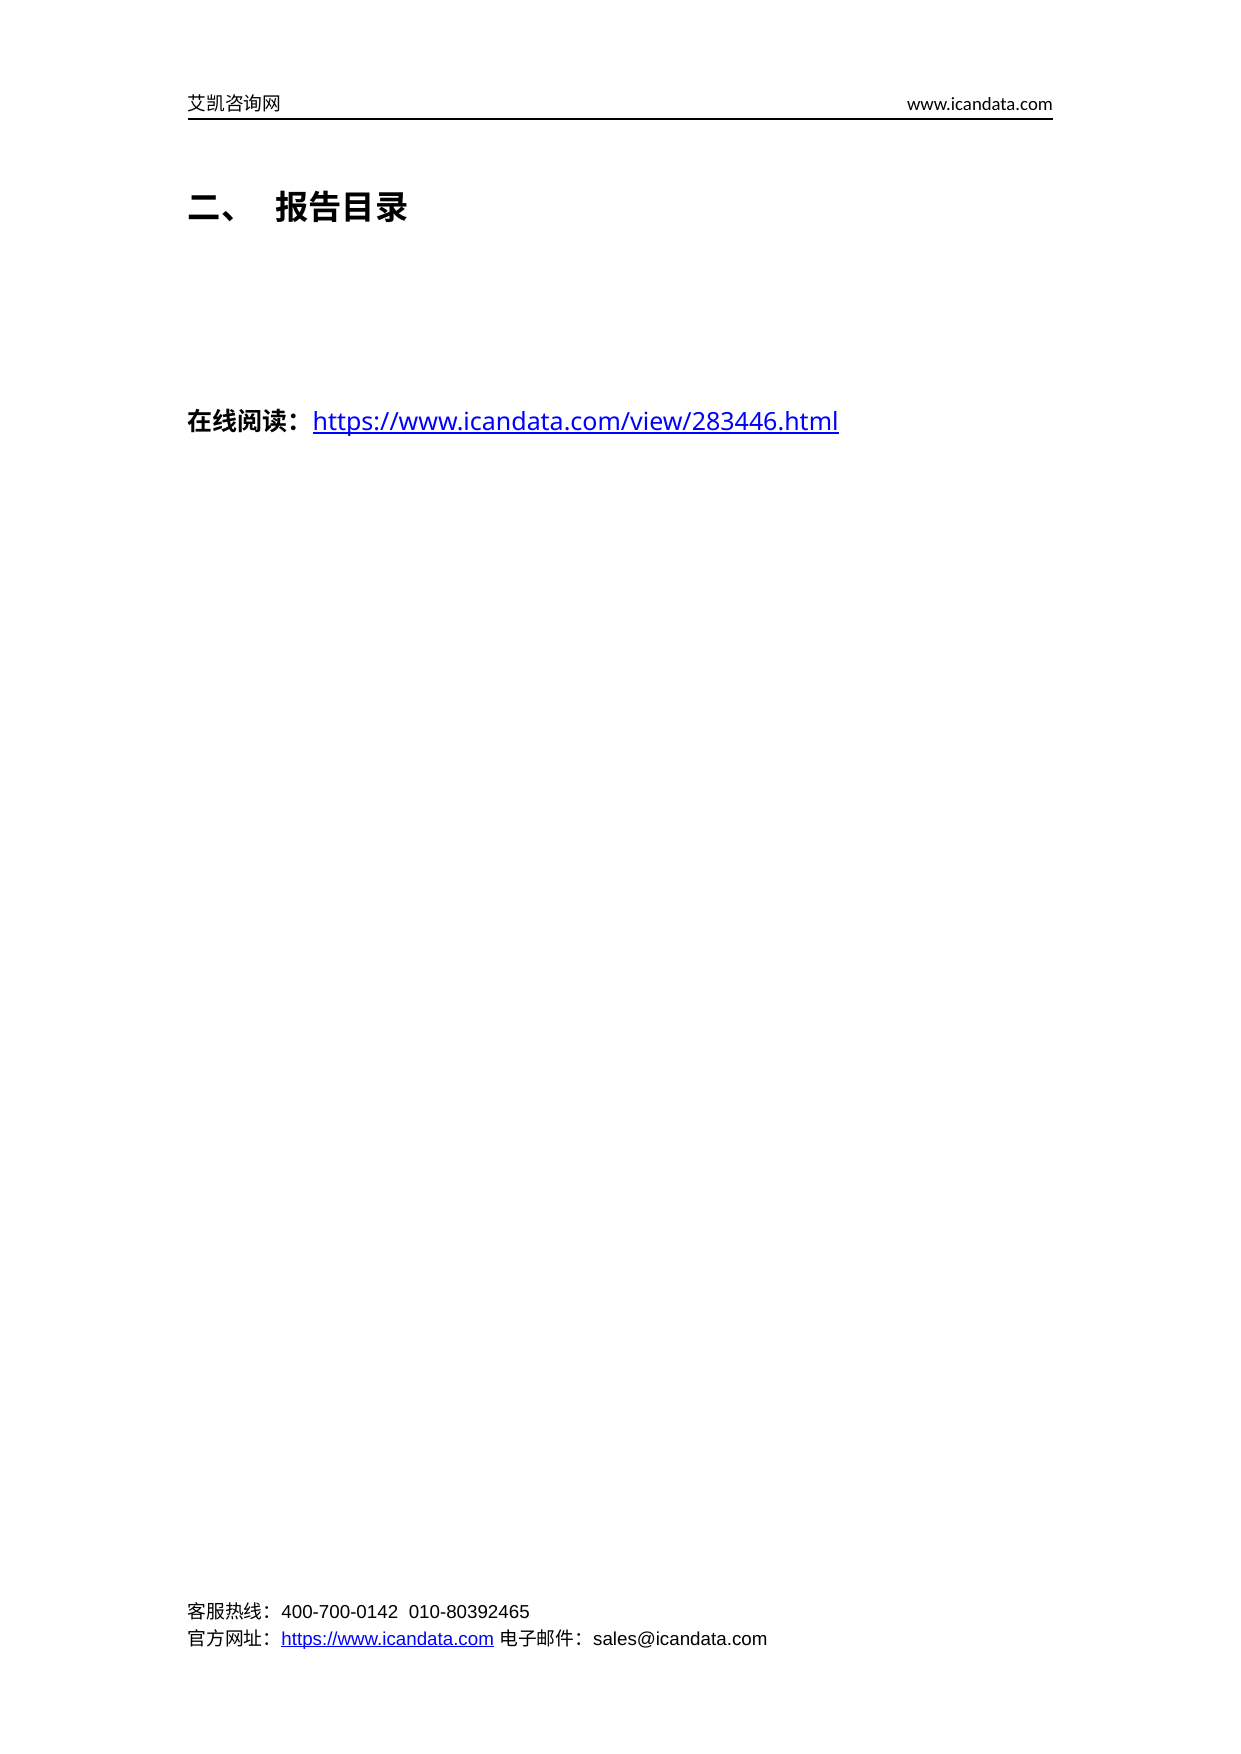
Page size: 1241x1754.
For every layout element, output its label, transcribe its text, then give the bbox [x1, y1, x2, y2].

subtitle 报告目录 [187, 172, 1053, 237]
text 在线阅读：https://www.icandata.com/view/283446.html [187, 387, 1053, 452]
